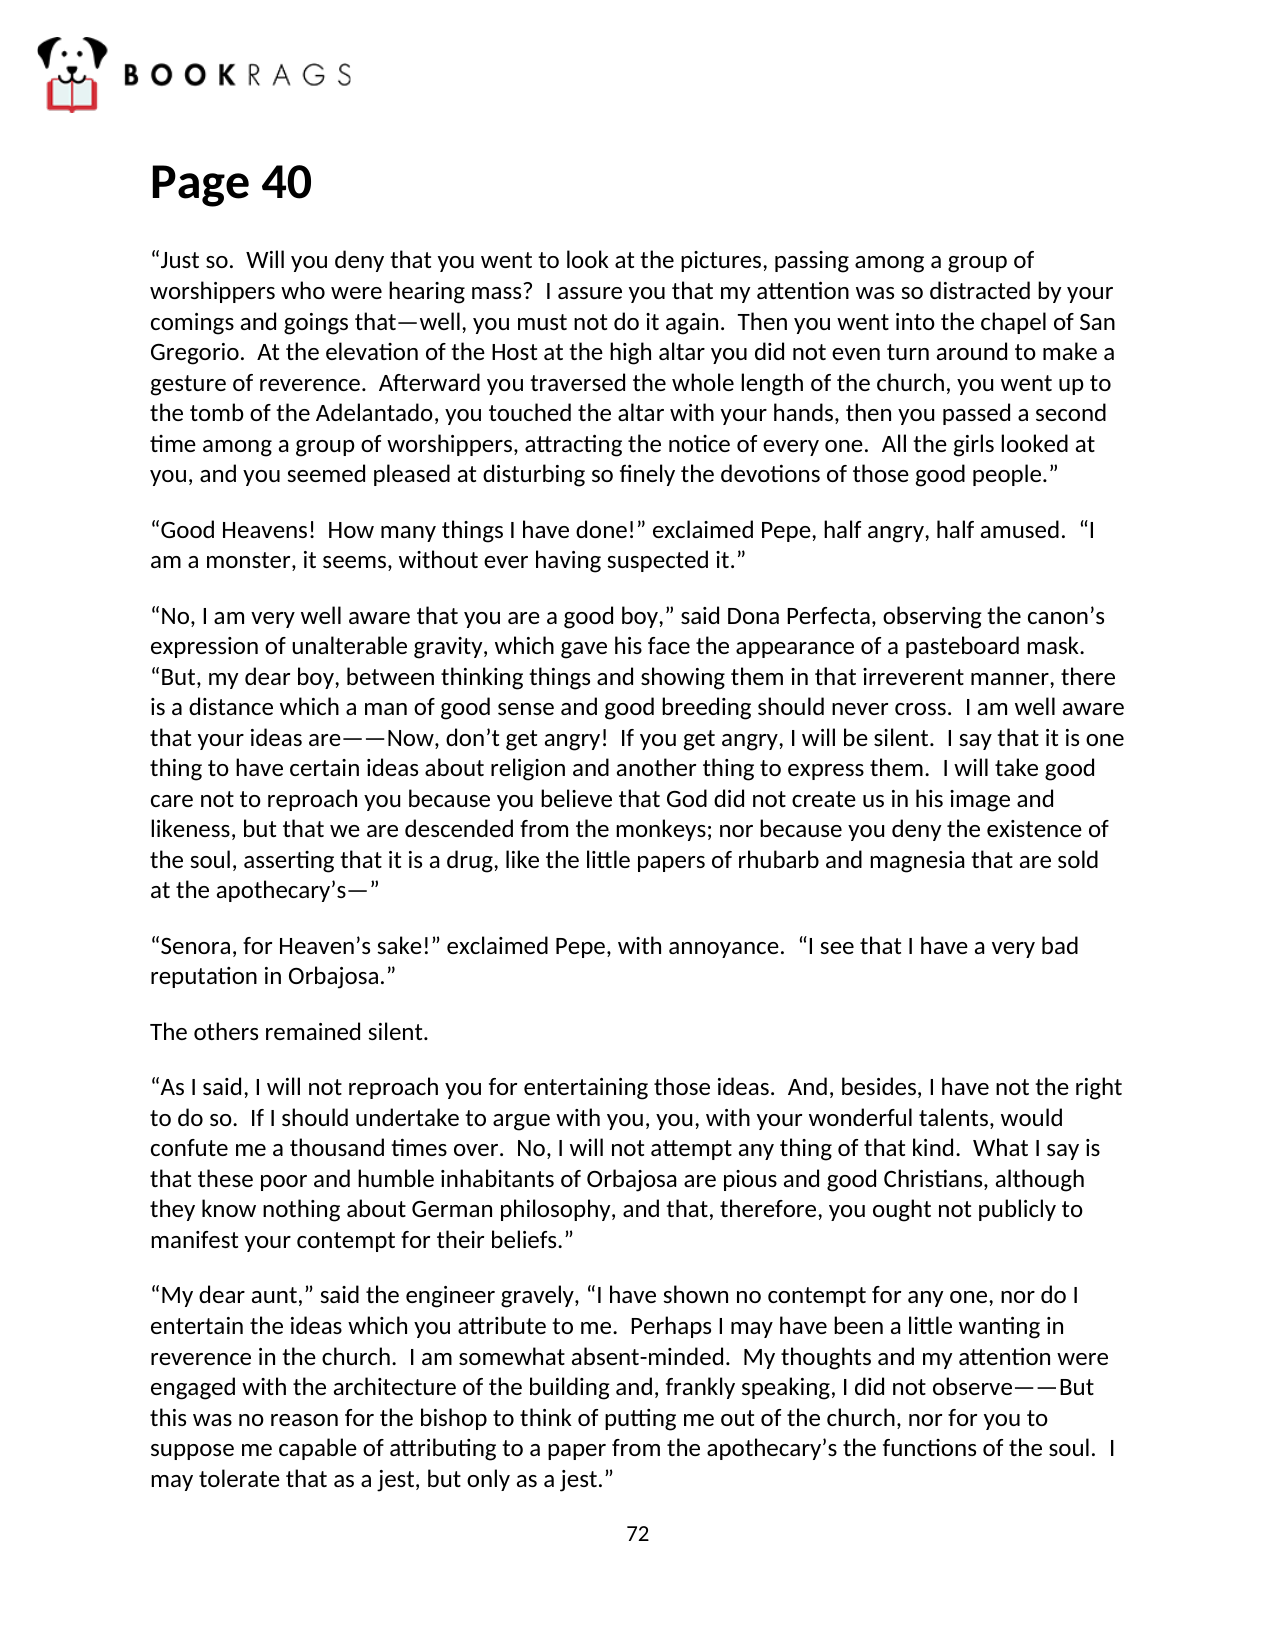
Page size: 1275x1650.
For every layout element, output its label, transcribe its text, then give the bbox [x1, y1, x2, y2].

text “Good Heavens! How many things I have done!” exclaimed Pepe, half angry, half amused. “I am a monster, it seems, without ever having suspected it.” [150, 514, 1125, 575]
text “As I said, I will not reproach you for entertaining those ideas. And, besides, I have not the right to do so. If I should undertake to argue with you, you, with your wonderful talents, would confute me a thousand times over. No, I will not attempt any thing of that kind. What I say is that these poor and humble inhabitants of Orbajosa are pious and good Christians, although they know nothing about German philosophy, and that, therefore, you ought not publicly to manifest your contempt for their beliefs.” [150, 1072, 1125, 1255]
picture [37, 37, 351, 113]
text The others remained silent. [150, 1016, 1125, 1047]
text “Just so. Will you deny that you went to look at the pictures, passing among a group of worshippers who were hearing mass? I assure you that my attention was so distracted by your comings and goings that—­well, you must not do it again. Then you went into the chapel of San Gregorio. At the elevation of the Host at the high altar you did not even turn around to make a gesture of reverence. Afterward you traversed the whole length of the church, you went up to the tomb of the Adelantado, you touched the altar with your hands, then you passed a second time among a group of worshippers, attracting the notice of every one. All the girls looked at you, and you seemed pleased at disturbing so finely the devotions of those good people.” [150, 244, 1125, 489]
text “Senora, for Heaven’s sake!” exclaimed Pepe, with annoyance. “I see that I have a very bad reputation in Orbajosa.” [150, 930, 1125, 991]
text “No, I am very well aware that you are a good boy,” said Dona Perfecta, observing the canon’s expression of unalterable gravity, which gave his face the appearance of a pasteboard mask. “But, my dear boy, between thinking things and showing them in that irreverent manner, there is a distance which a man of good sense and good breeding should never cross. I am well aware that your ideas are——­Now, don’t get angry! If you get angry, I will be silent. I say that it is one thing to have certain ideas about religion and another thing to express them. I will take good care not to reproach you because you believe that God did not create us in his image and likeness, but that we are descended from the monkeys; nor because you deny the existence of the soul, asserting that it is a drug, like the little papers of rhubarb and magnesia that are sold at the apothecary’s—­” [150, 600, 1125, 905]
text “My dear aunt,” said the engineer gravely, “I have shown no contempt for any one, nor do I entertain the ideas which you attribute to me. Perhaps I may have been a little wanting in reverence in the church. I am somewhat absent-minded. My thoughts and my attention were engaged with the architecture of the building and, frankly speaking, I did not observe——­But this was no reason for the bishop to think of putting me out of the church, nor for you to suppose me capable of attributing to a paper from the apothecary’s the functions of the soul. I may tolerate that as a jest, but only as a jest.” [150, 1280, 1125, 1493]
text Page 40 [150, 150, 1125, 211]
